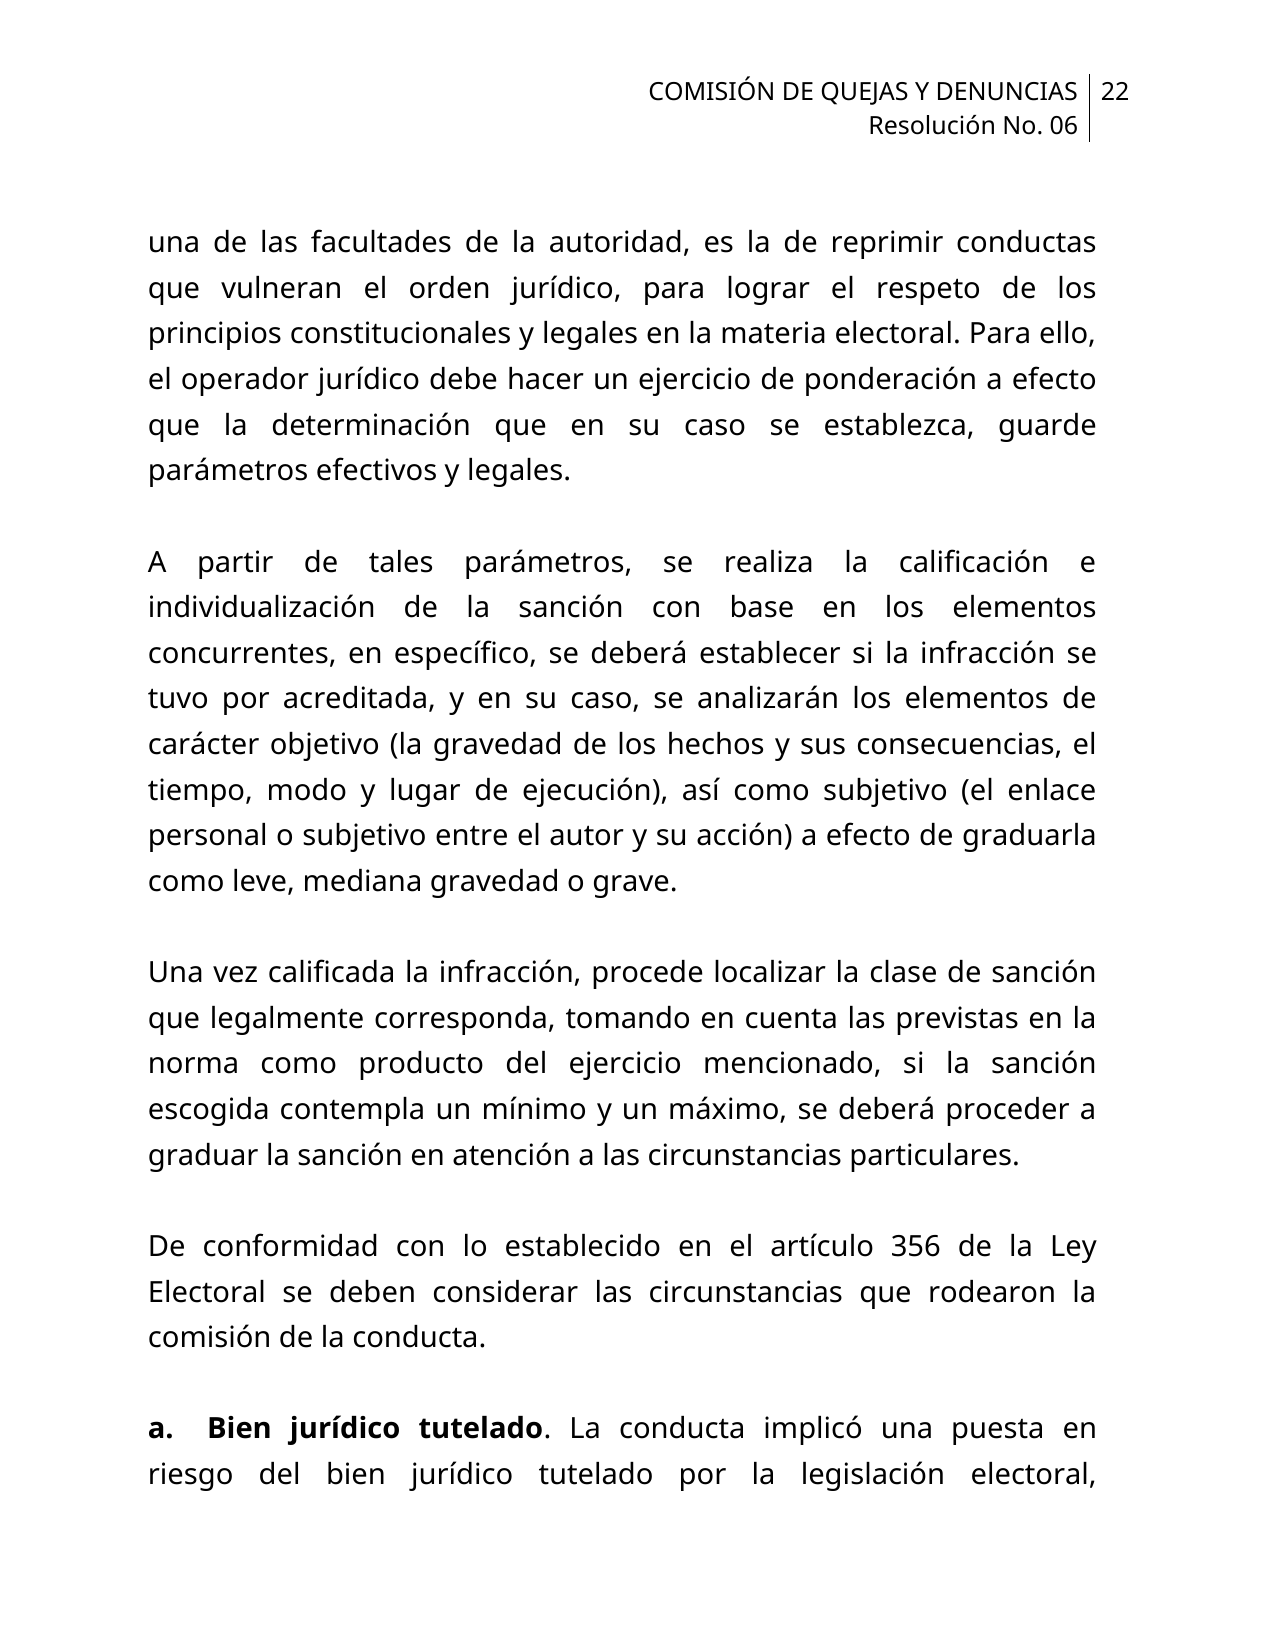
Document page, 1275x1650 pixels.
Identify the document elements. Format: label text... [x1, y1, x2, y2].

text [148, 222, 1098, 489]
text Una vez calificada la infracción, procede localizar la clase de sanción que legalmente corresponda, tomando en cuenta las previstas en la norma como producto del ejercicio mencionado, si la sanción escogida contempla un mínimo y un máximo, se deberá proceder a graduar la sanción en atención a las circunstancias particulares. [148, 952, 1098, 1174]
text A partir de tales parámetros, se realiza la calificación e individualización de la sanción con base en los elementos concurrentes, en específico, se deberá establecer si la infracción se tuvo por acreditada, y en su caso, se analizarán los elementos de carácter objetivo (la gravedad de los hechos y sus consecuencias, el tiempo, modo y lugar de ejecución), así como subjetivo (el enlace personal o subjetivo entre el autor y su acción) a efecto de graduarla como leve, mediana gravedad o grave. [148, 541, 1098, 900]
text De conformidad con lo establecido en el artículo 356 de la Ley Electoral se deben considerar las circunstancias que rodearon la comisión de la conducta. [148, 1225, 1098, 1356]
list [148, 1408, 1098, 1493]
